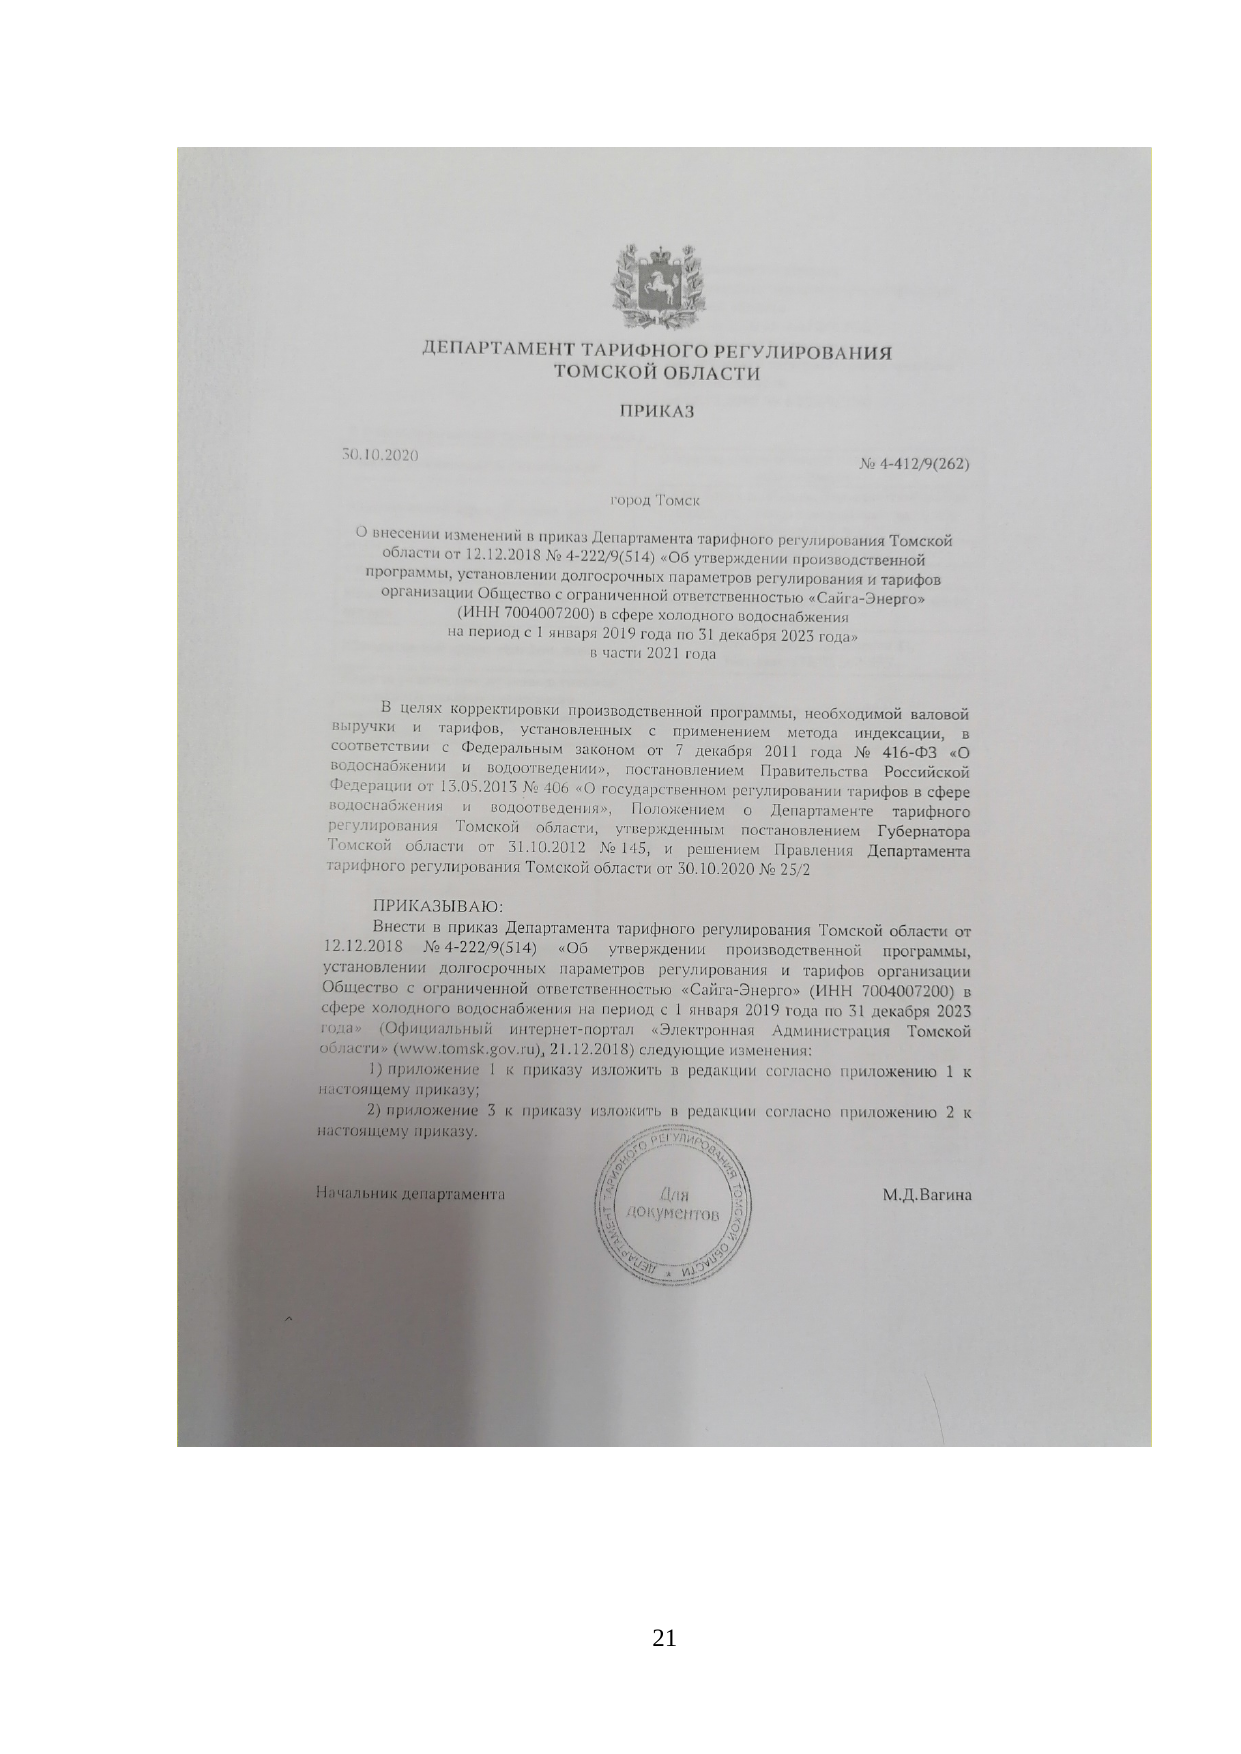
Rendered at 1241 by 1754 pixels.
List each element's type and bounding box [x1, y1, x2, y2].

picture [177, 147, 1152, 1447]
